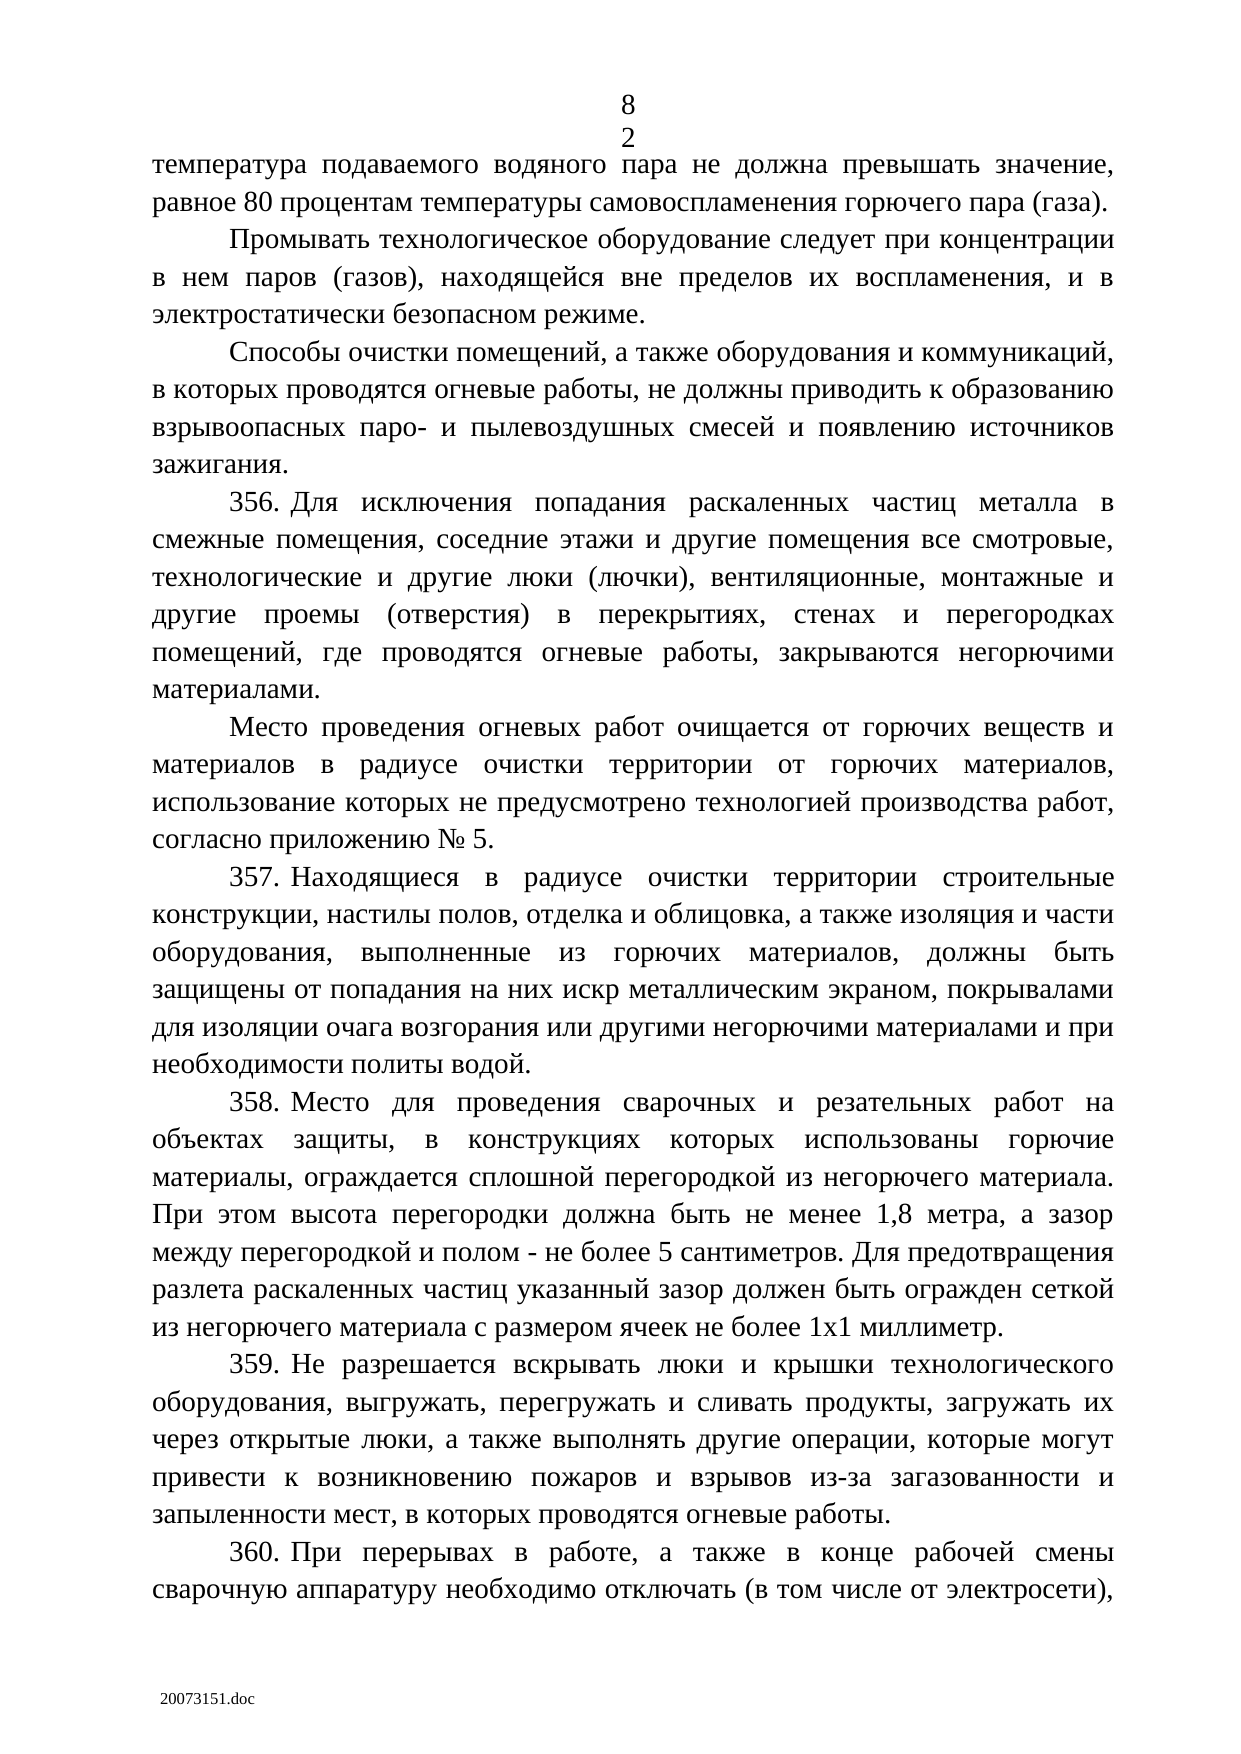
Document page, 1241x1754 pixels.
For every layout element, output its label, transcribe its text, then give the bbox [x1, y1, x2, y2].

list Не разрешается вскрывать люки и крышки технологического оборудования, выгружать, перегружать и сливать продукты, загружать их через открытые люки, а также выполнять другие операции, которые могут привести к возникновению пожаров и взрывов из-за загазованности и запыленности мест, в которых проводятся огневые работы. [152, 1346, 1115, 1530]
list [152, 1534, 1115, 1605]
list Для исключения попадания раскаленных частиц металла в смежные помещения, соседние этажи и другие помещения все смотровые, технологические и другие люки (лючки), вентиляционные, монтажные и другие проемы (отверстия) в перекрытиях, стенах и перегородках помещений, где проводятся огневые работы, закрываются негорючими материалами. [152, 484, 1115, 705]
list Место для проведения сварочных и резательных работ на объектах защиты, в конструкциях которых использованы горючие материалы, ограждается сплошной перегородкой из негорючего материала. При этом высота перегородки должна быть не менее 1,8 метра, а зазор между перегородкой и полом - не более 5 сантиметров. Для предотвращения разлета раскаленных частиц указанный зазор должен быть огражден сеткой из негорючего материала с размером ячеек не более 1x1 миллиметр. [152, 1084, 1115, 1342]
text Место проведения огневых работ очищается от горючих веществ и материалов в радиусе очистки территории от горючих материалов, использование которых не предусмотрено технологией производства работ, согласно приложению № 5. [152, 709, 1115, 855]
list Находящиеся в радиусе очистки территории строительные конструкции, настилы полов, отделка и облицовка, а также изоляция и части оборудования, выполненные из горючих материалов, должны быть защищены от попадания на них искр металлическим экраном, покрывалами для изоляции очага возгорания или другими негорючими материалами и при необходимости политы водой. [152, 859, 1115, 1080]
text Способы очистки помещений, а также оборудования и коммуникаций, в которых проводятся огневые работы, не должны приводить к образованию взрывоопасных паро- и пылевоздушных смесей и появлению источников зажигания. [152, 334, 1115, 480]
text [152, 146, 1115, 217]
text Промывать технологическое оборудование следует при концентрации в нем паров (газов), находящейся вне пределов их воспламенения, и в электростатически безопасном режиме. [152, 221, 1115, 330]
